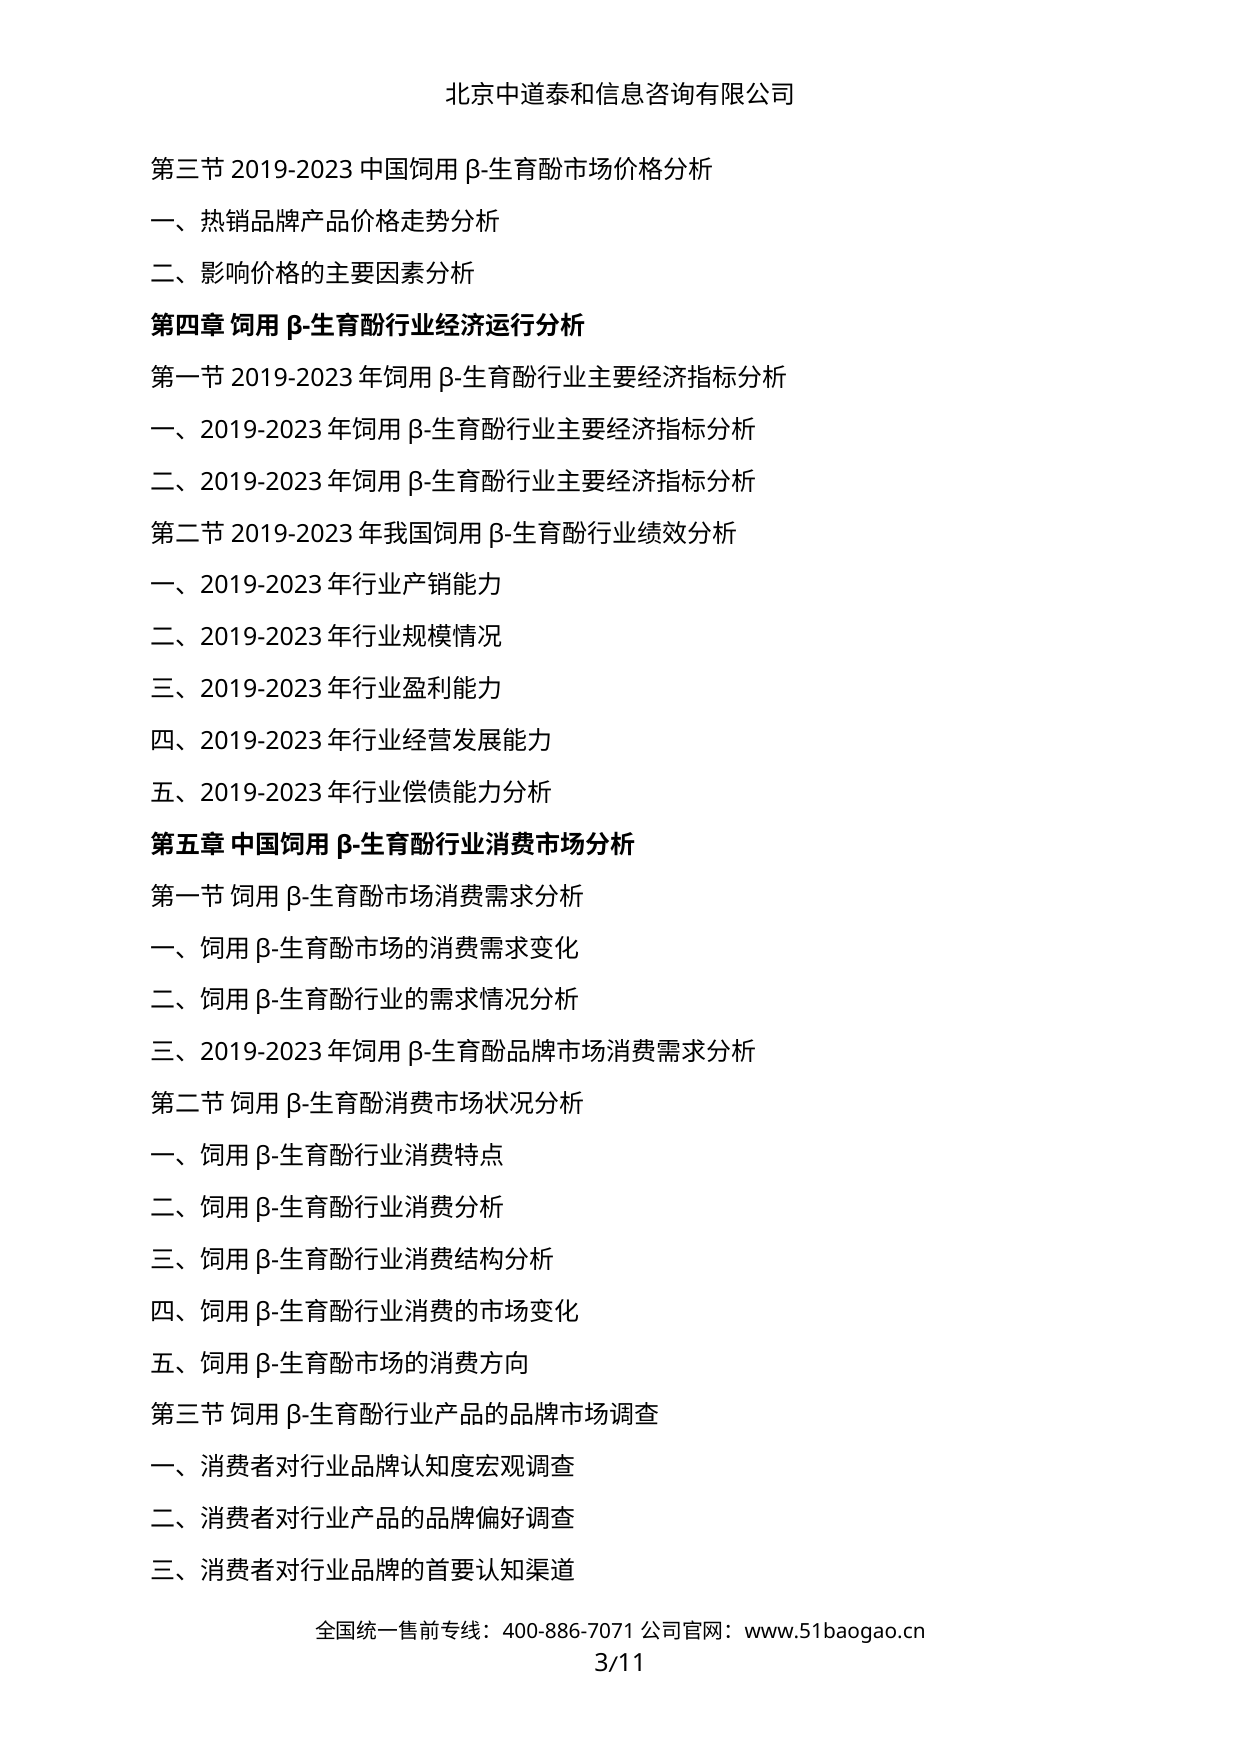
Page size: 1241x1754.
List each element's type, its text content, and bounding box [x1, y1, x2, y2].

text 五、2019-2023年行业偿债能力分析 [150, 772, 1090, 809]
text 一、2019-2023年饲用β-生育酚行业主要经济指标分析 [150, 409, 1090, 446]
text 第一节 饲用β-生育酚市场消费需求分析 [150, 876, 1090, 912]
text 四、2019-2023年行业经营发展能力 [150, 721, 1090, 757]
text 三、2019-2023年饲用β-生育酚品牌市场消费需求分析 [150, 1032, 1090, 1068]
text 三、饲用β-生育酚行业消费结构分析 [150, 1239, 1090, 1276]
text 二、影响价格的主要因素分析 [150, 254, 1090, 290]
text 二、饲用β-生育酚行业消费分析 [150, 1187, 1090, 1224]
text 二、饲用β-生育酚行业的需求情况分析 [150, 980, 1090, 1016]
text 二、2019-2023年饲用β-生育酚行业主要经济指标分析 [150, 461, 1090, 497]
text 第一节 2019-2023年饲用β-生育酚行业主要经济指标分析 [150, 357, 1090, 394]
text 一、2019-2023年行业产销能力 [150, 565, 1090, 601]
text 一、饲用β-生育酚市场的消费需求变化 [150, 928, 1090, 964]
text 第五章 中国饲用β-生育酚行业消费市场分析 [150, 824, 1090, 861]
text 第二节 2019-2023年我国饲用β-生育酚行业绩效分析 [150, 513, 1090, 549]
text 一、饲用β-生育酚行业消费特点 [150, 1136, 1090, 1172]
text 第二节 饲用β-生育酚消费市场状况分析 [150, 1084, 1090, 1120]
text 二、2019-2023年行业规模情况 [150, 617, 1090, 653]
text 四、饲用β-生育酚行业消费的市场变化 [150, 1291, 1090, 1327]
text 第三节 2019-2023 中国饲用β-生育酚市场价格分析 [150, 150, 1090, 186]
text 三、2019-2023年行业盈利能力 [150, 669, 1090, 705]
text 第四章 饲用β-生育酚行业经济运行分析 [150, 306, 1090, 342]
text 第三节 饲用β-生育酚行业产品的品牌市场调查 [150, 1395, 1090, 1431]
text 一、消费者对行业品牌认知度宏观调查 [150, 1447, 1090, 1483]
text 三、消费者对行业品牌的首要认知渠道 [150, 1551, 1090, 1587]
text 五、饲用β-生育酚市场的消费方向 [150, 1343, 1090, 1379]
text 二、消费者对行业产品的品牌偏好调查 [150, 1499, 1090, 1535]
text 一、热销品牌产品价格走势分析 [150, 202, 1090, 238]
